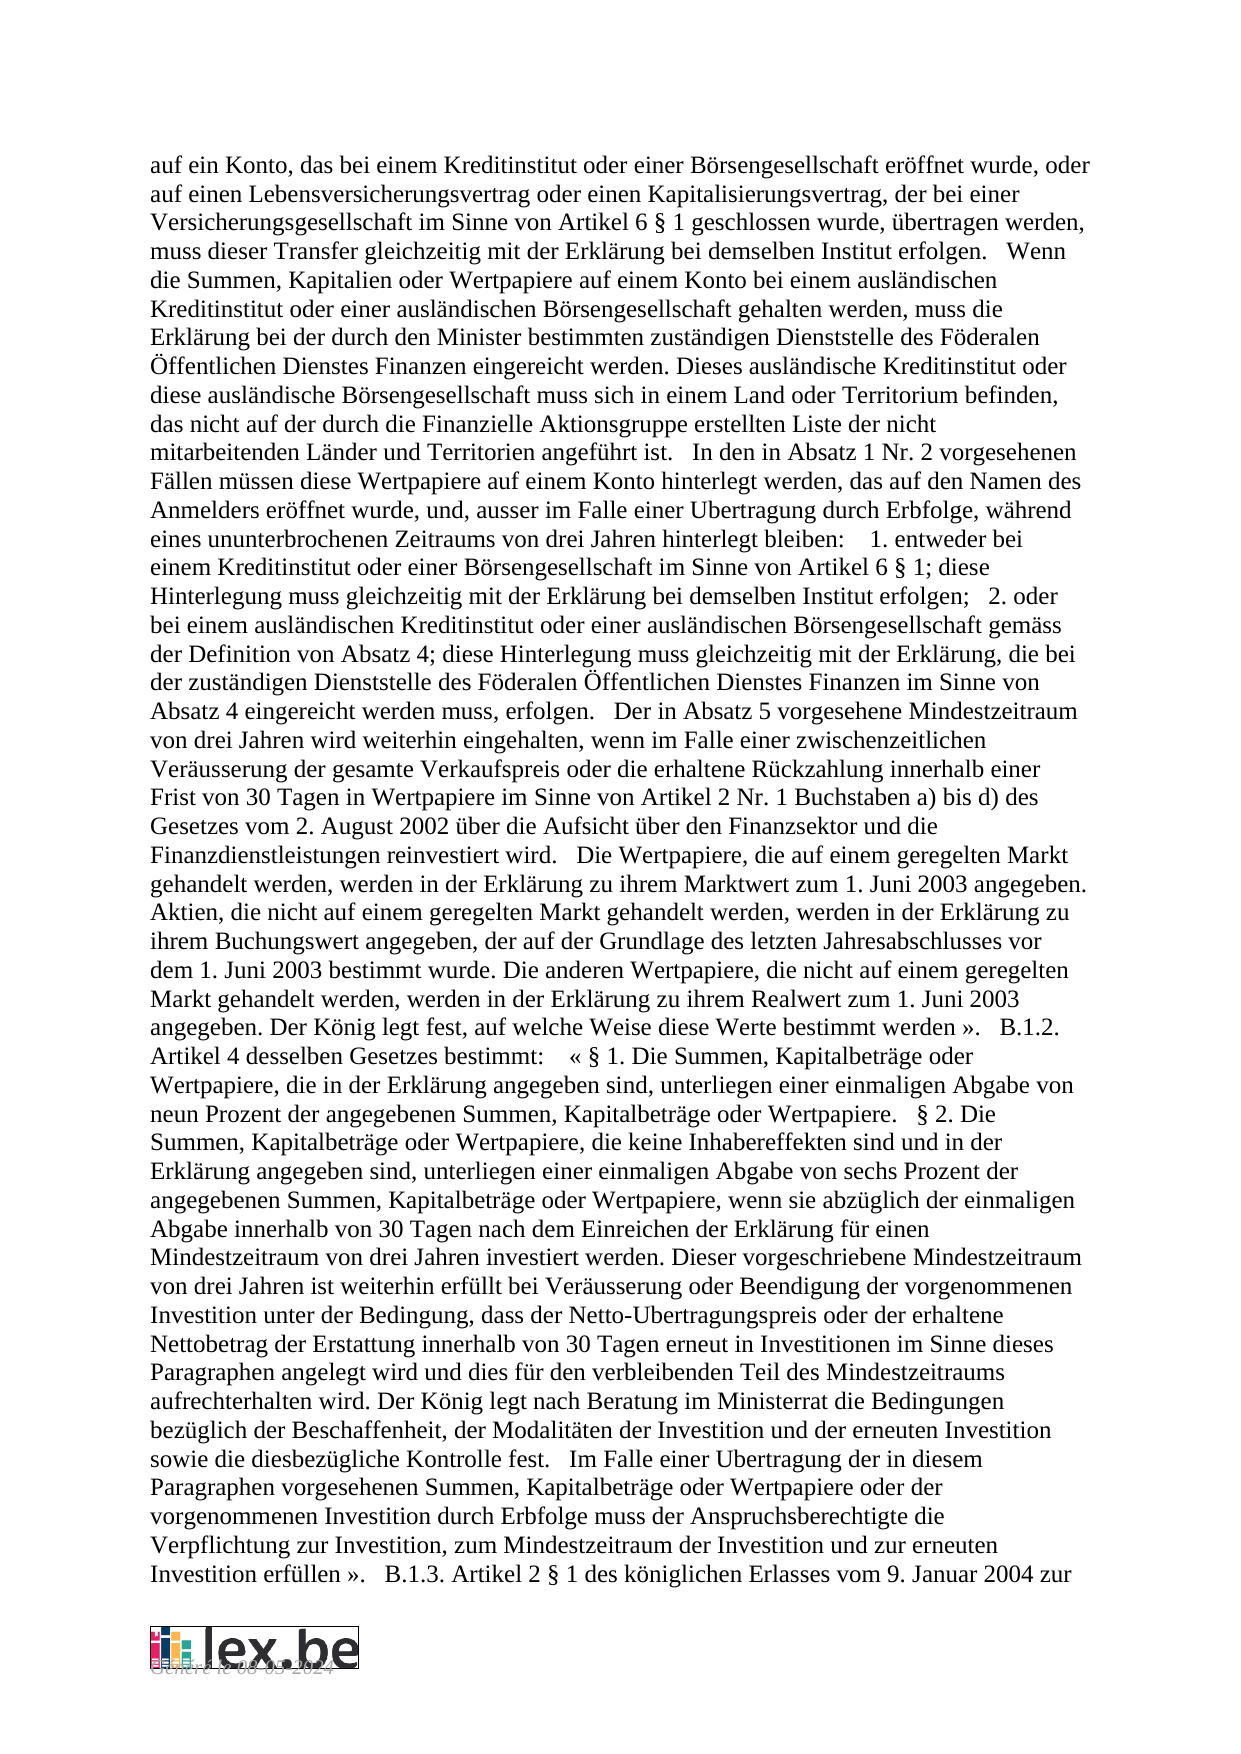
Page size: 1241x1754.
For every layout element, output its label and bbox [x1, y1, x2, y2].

text [150, 150, 1090, 1587]
picture [151, 1627, 358, 1668]
